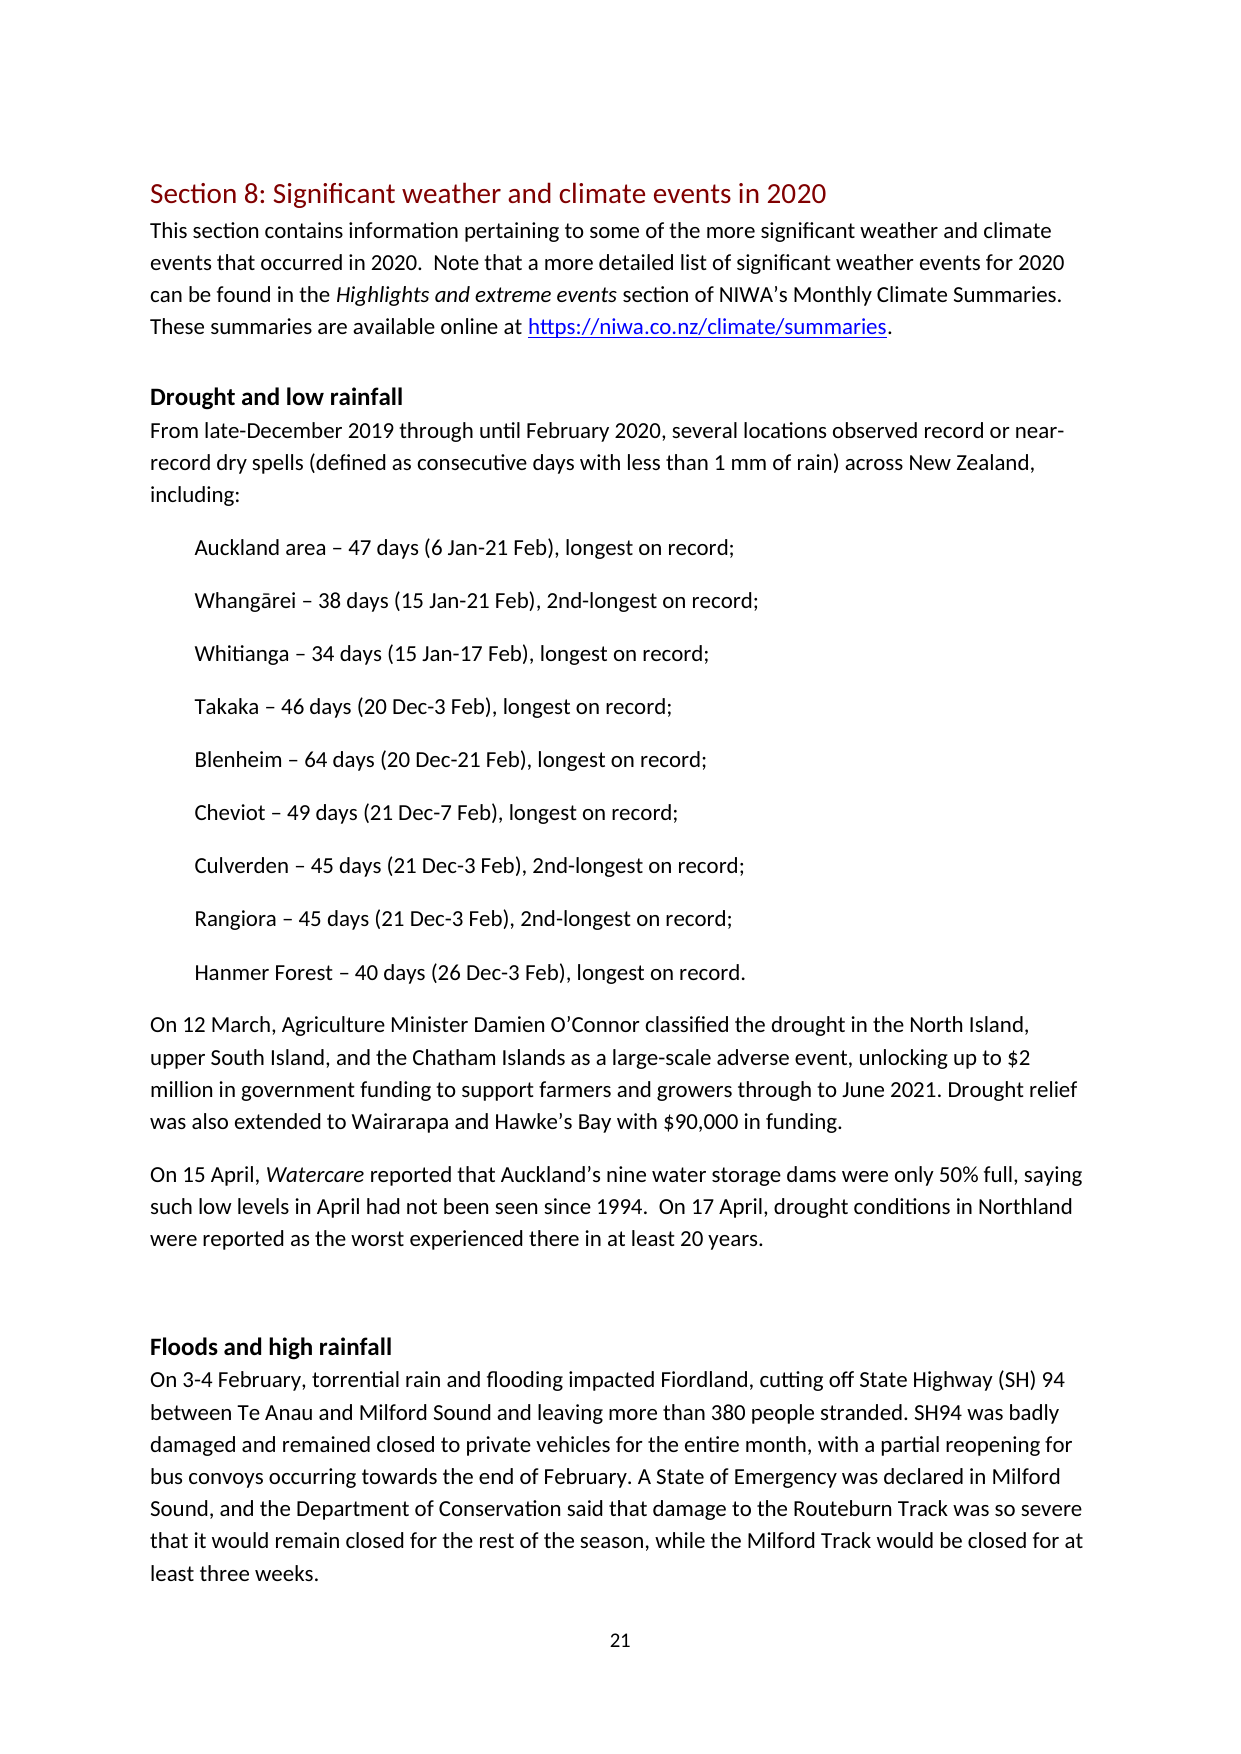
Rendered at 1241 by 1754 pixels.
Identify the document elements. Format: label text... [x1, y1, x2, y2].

text Takaka – 46 days (20 Dec-3 Feb), longest on record; [194, 692, 1090, 721]
text On 3-4 February, torrential rain and flooding impacted Fiordland, cutting off State Highway (SH) 94 between Te Anau and Milford Sound and leaving more than 380 people stranded. SH94 was badly damaged and remained closed to private vehicles for the entire month, with a partial reopening for bus convoys occurring towards the end of February. A State of Emergency was declared in Milford Sound, and the Department of Conservation said that damage to the Routeburn Track was so severe that it would remain closed for the rest of the season, while the Milford Track would be closed for at least three weeks. [150, 1366, 1090, 1587]
text This section contains information pertaining to some of the more significant weather and climate events that occurred in 2020. Note that a more detailed list of significant weather events for 2020 can be found in the Highlights and extreme events section of NIWA’s Monthly Climate Summaries. These summaries are available online at https://niwa.co.nz/climate/summaries. [150, 216, 1090, 341]
text On 12 March, Agriculture Minister Damien O’Connor classified the drought in the North Island, upper South Island, and the Chatham Islands as a large-scale adverse event, unlocking up to $2 million in government funding to support farmers and growers through to June 2021. Drought relief was also extended to Wairarapa and Hawke’s Bay with $90,000 in funding. [150, 1011, 1090, 1135]
subtitle Drought and low rainfall [150, 381, 1090, 412]
text Whangārei – 38 days (15 Jan-21 Feb), 2nd-longest on record; [194, 586, 1090, 614]
text Whitianga – 34 days (15 Jan-17 Feb), longest on record; [194, 639, 1090, 667]
text From late-December 2019 through until February 2020, several locations observed record or near-record dry spells (defined as consecutive days with less than 1 mm of rain) across New Zealand, including: [150, 416, 1090, 508]
subtitle Floods and high rainfall [150, 1331, 1090, 1361]
text Culverden – 45 days (21 Dec-3 Feb), 2nd-longest on record; [194, 852, 1090, 879]
text Auckland area – 47 days (6 Jan-21 Feb), longest on record; [194, 533, 1090, 561]
text Rangiora – 45 days (21 Dec-3 Feb), 2nd-longest on record; [194, 904, 1090, 933]
subtitle Section 8: Significant weather and climate events in 2020 [150, 175, 1090, 211]
text Blenheim – 64 days (20 Dec-21 Feb), longest on record; [194, 746, 1090, 773]
text On 15 April, Watercare reported that Auckland’s nine water storage dams were only 50% full, saying such low levels in April had not been seen since 1994. On 17 April, drought conditions in Northland were reported as the worst experienced there in at least 20 years. [150, 1160, 1090, 1253]
text Hanmer Forest – 40 days (26 Dec-3 Feb), longest on record. [194, 958, 1090, 986]
text Cheviot – 49 days (21 Dec-7 Feb), longest on record; [194, 798, 1090, 827]
